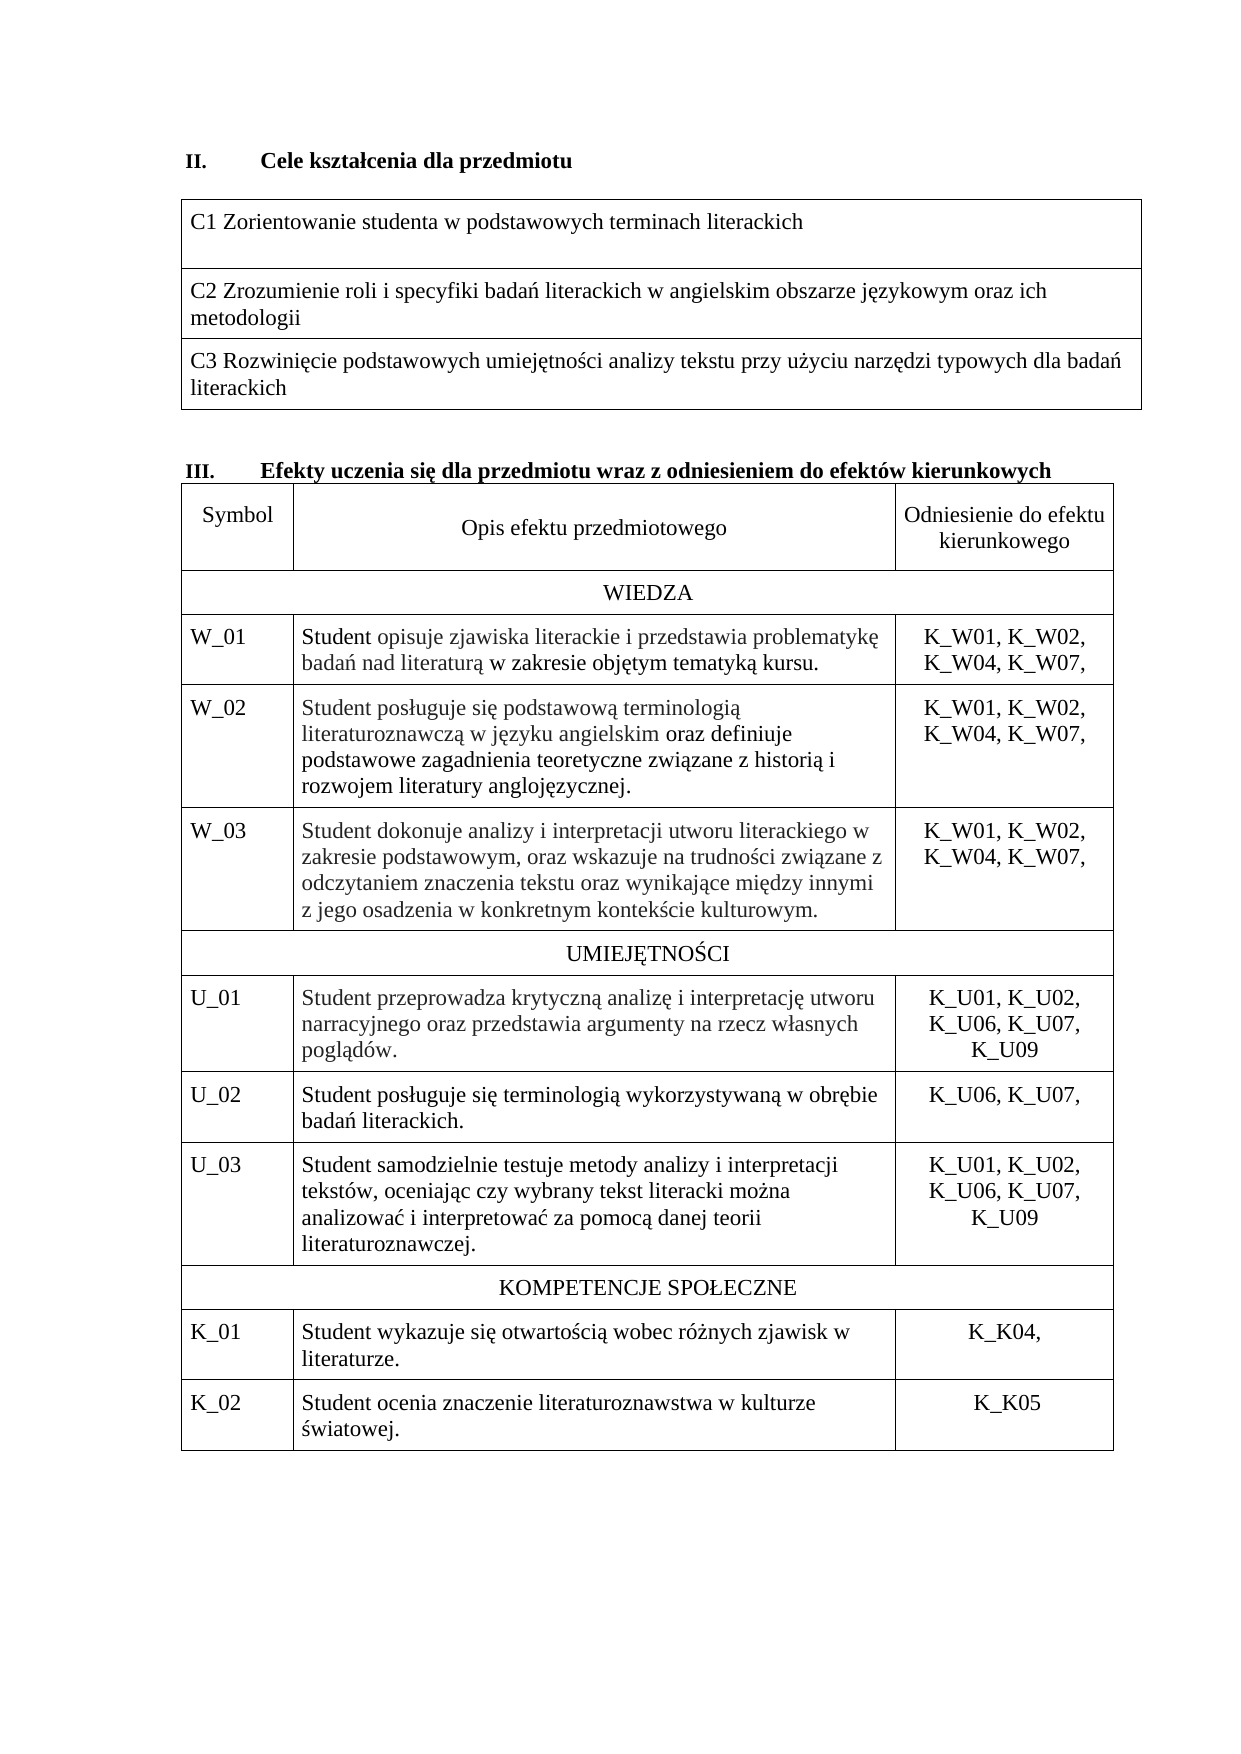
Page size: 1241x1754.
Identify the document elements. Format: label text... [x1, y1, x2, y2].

table_cell U_02 [182, 1072, 293, 1142]
table_cell WIEDZA [182, 571, 1113, 614]
table_cell W_01 [182, 615, 293, 684]
table_cell K_K04, [896, 1310, 1113, 1379]
table_cell K_02 [182, 1380, 293, 1450]
table_cell W_02 [182, 685, 293, 807]
table_cell K_U06, K_U07, [896, 1072, 1113, 1142]
table_cell Student przeprowadza krytyczną analizę i interpretację utworu narracyjnego oraz przedstawia argumenty na rzecz własnych poglądów. [294, 976, 895, 1071]
table_cell Student opisuje zjawiska literackie i przedstawia problematykę badań nad literaturą w zakresie objętym tematyką kursu. [294, 615, 895, 684]
table_header Opis efektu przedmiotowego [294, 484, 895, 570]
table_cell KOMPETENCJE SPOŁECZNE [182, 1266, 1113, 1309]
table_cell Student posługuje się terminologią wykorzystywaną w obrębie badań literackich. [294, 1072, 895, 1142]
table_cell Student dokonuje analizy i interpretacji utworu literackiego w zakresie podstawowym, oraz wskazuje na trudności związane z odczytaniem znaczenia tekstu oraz wynikające między innymi z jego osadzenia w konkretnym kontekście kulturowym. [294, 808, 895, 930]
table_cell U_03 [182, 1143, 293, 1265]
list Efekty uczenia się dla przedmiotu wraz z odniesieniem do efektów kierunkowych [185, 457, 1093, 483]
table_header Odniesienie do efektu kierunkowego [896, 484, 1113, 570]
table_cell C3 Rozwinięcie podstawowych umiejętności analizy tekstu przy użyciu narzędzi typowych dla badań literackich [182, 339, 1141, 409]
table_header Symbol [182, 484, 293, 570]
table_cell K_W01, K_W02, K_W04, K_W07, [896, 685, 1113, 807]
table_cell K_W01, K_W02, K_W04, K_W07, [896, 808, 1113, 930]
table_cell C2 Zrozumienie roli i specyfiki badań literackich w angielskim obszarze językowym oraz ich metodologii [182, 269, 1141, 338]
table_cell Student ocenia znaczenie literaturoznawstwa w kulturze światowej. [294, 1380, 895, 1450]
table_cell K_K05 [896, 1380, 1113, 1450]
table_header C1 Zorientowanie studenta w podstawowych terminach literackich [182, 200, 1141, 268]
table_cell W_03 [182, 808, 293, 930]
list Cele kształcenia dla przedmiotu [185, 148, 1093, 174]
table_cell Student wykazuje się otwartością wobec różnych zjawisk w literaturze. [294, 1310, 895, 1379]
table_cell Student samodzielnie testuje metody analizy i interpretacji tekstów, oceniając czy wybrany tekst literacki można analizować i interpretować za pomocą danej teorii literaturoznawczej. [294, 1143, 895, 1265]
table_cell K_W01, K_W02, K_W04, K_W07, [896, 615, 1113, 684]
table_cell UMIEJĘTNOŚCI [182, 931, 1113, 974]
table_cell K_01 [182, 1310, 293, 1379]
table_cell Student posługuje się podstawową terminologią literaturoznawczą w języku angielskim oraz definiuje podstawowe zagadnienia teoretyczne związane z historią i rozwojem literatury anglojęzycznej. [294, 685, 895, 807]
table_cell K_U01, K_U02, K_U06, K_U07, K_U09 [896, 976, 1113, 1071]
table_cell U_01 [182, 976, 293, 1071]
table_cell K_U01, K_U02, K_U06, K_U07, K_U09 [896, 1143, 1113, 1265]
